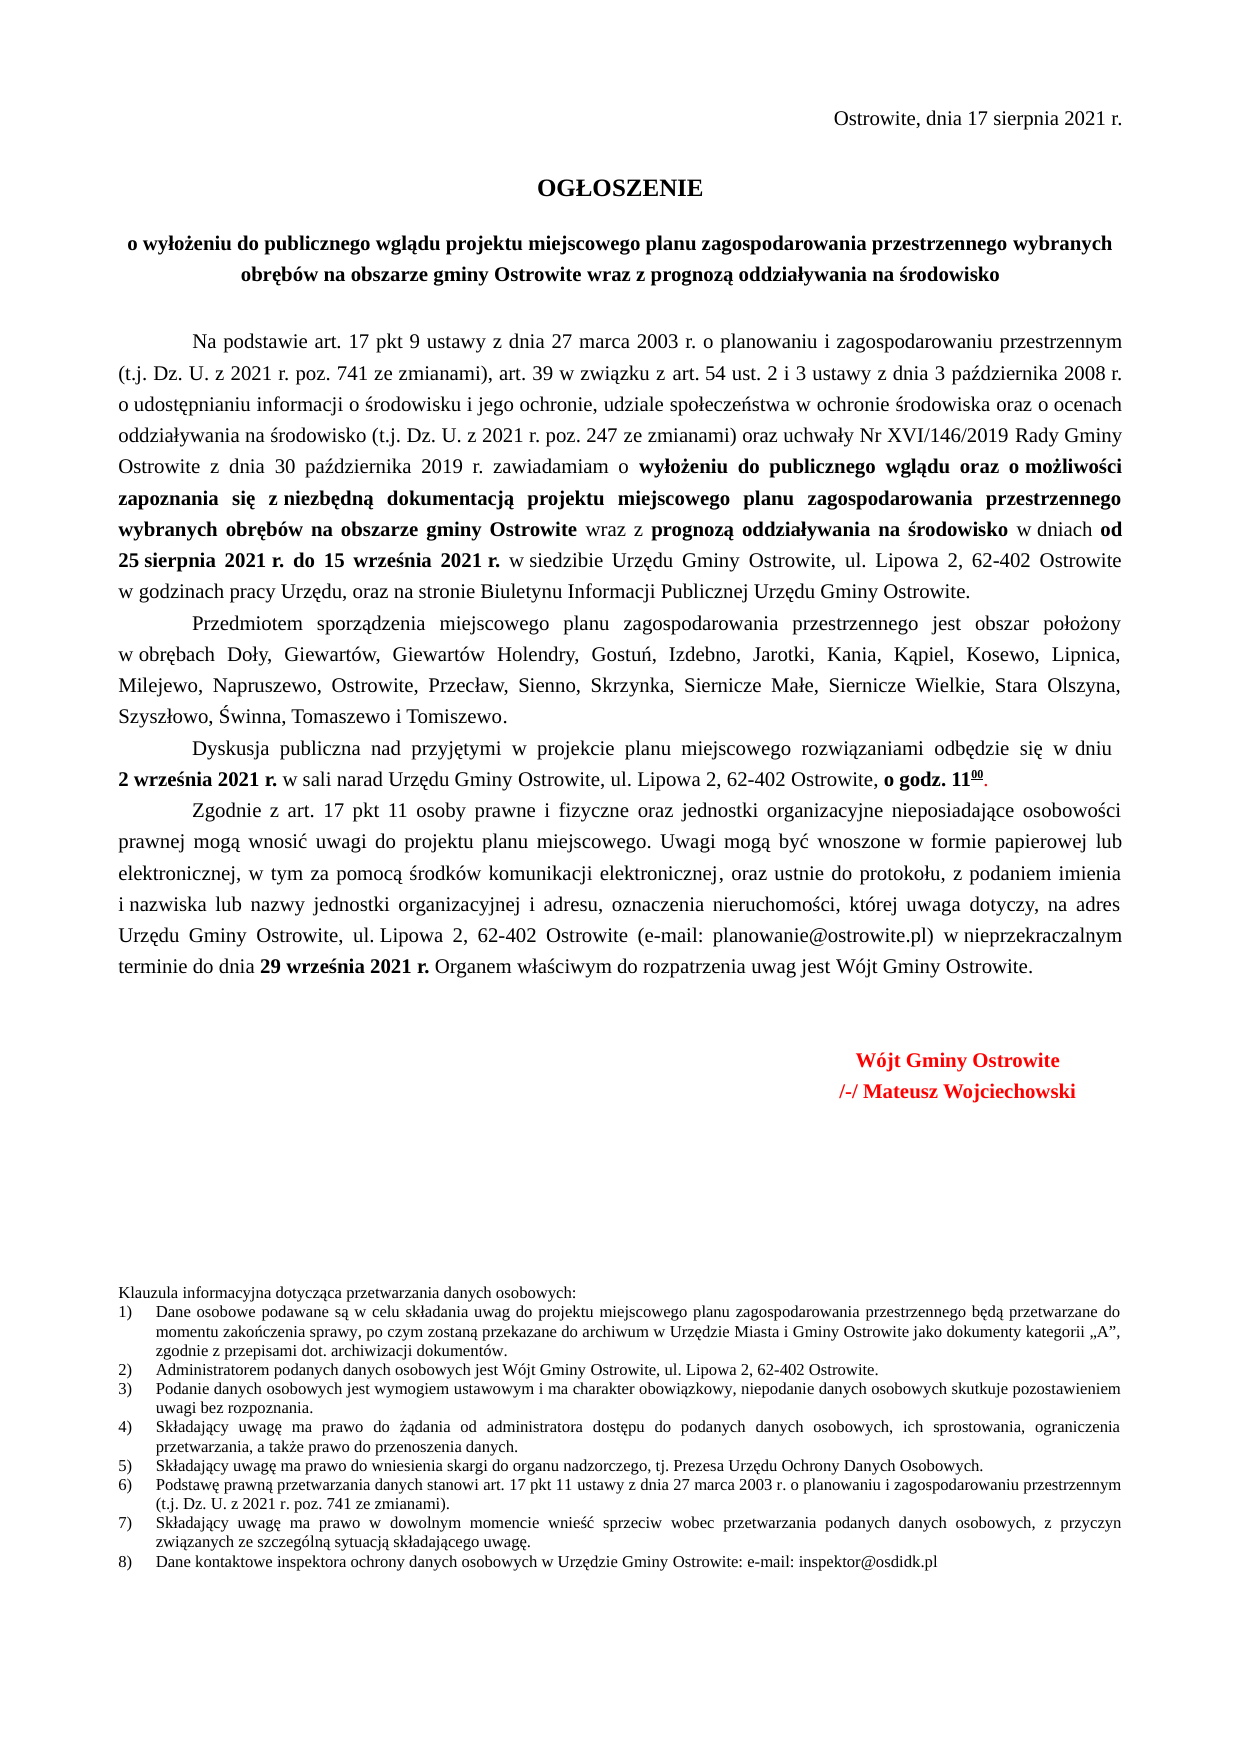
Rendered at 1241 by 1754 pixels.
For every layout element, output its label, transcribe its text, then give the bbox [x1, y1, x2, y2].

list Dane osobowe podawane są w celu składania uwag do projektu miejscowego planu zagospodarowania przestrzennego będą przetwarzane do momentu zakończenia sprawy, po czym zostaną przekazane do archiwum w Urzędzie Miasta i Gminy Ostrowite jako dokumenty kategorii „A”, zgodnie z przepisami dot. archiwizacji dokumentów. [118, 1302, 1122, 1360]
list Administratorem podanych danych osobowych jest Wójt Gminy Ostrowite, ul. Lipowa 2, 62-402 Ostrowite. [118, 1360, 1122, 1379]
text Dyskusja publiczna nad przyjętymi w projekcie planu miejscowego rozwiązaniami odbędzie się w dniu 2 września 2021 r. w sali narad Urzędu Gminy Ostrowite, ul. Lipowa 2, 62-402 Ostrowite, o godz. 1100. [118, 736, 1122, 791]
list o wyłożeniu do publicznego wglądu projektu miejscowego planu zagospodarowania przestrzennego wybranych obrębów na obszarze gminy Ostrowite wraz z prognozą oddziaływania na środowisko [117, 231, 1122, 286]
text Na podstawie art. 17 pkt 9 ustawy z dnia 27 marca 2003 r. o planowaniu i zagospodarowaniu przestrzennym (t.j. Dz. U. z 2021 r. poz. 741 ze zmianami), art. 39 w związku z art. 54 ust. 2 i 3 ustawy z dnia 3 października 2008 r. o udostępnianiu informacji o środowisku i jego ochronie, udziale społeczeństwa w ochronie środowiska oraz o ocenach oddziaływania na środowisko (t.j. Dz. U. z 2021 r. poz. 247 ze zmianami) oraz uchwały Nr XVI/146/2019 Rady Gminy Ostrowite z dnia 30 października 2019 r. zawiadamiam o wyłożeniu do publicznego wglądu oraz o możliwości zapoznania się z niezbędną dokumentacją projektu miejscowego planu zagospodarowania przestrzennego wybranych obrębów na obszarze gminy Ostrowite wraz z prognozą oddziaływania na środowisko w dniach od 25 sierpnia 2021 r. do 15 września 2021 r. w siedzibie Urzędu Gminy Ostrowite, ul. Lipowa 2, 62-402 Ostrowite w godzinach pracy Urzędu, oraz na stronie Biuletynu Informacji Publicznej Urzędu Gminy Ostrowite. [118, 329, 1122, 603]
text Zgodnie z art. 17 pkt 11 osoby prawne i fizyczne oraz jednostki organizacyjne nieposiadające osobowości prawnej mogą wnosić uwagi do projektu planu miejscowego. Uwagi mogą być wnoszone w formie papierowej lub elektronicznej, w tym za pomocą środków komunikacji elektronicznej, oraz ustnie do protokołu, z podaniem imienia i nazwiska lub nazwy jednostki organizacyjnej i adresu, oznaczenia nieruchomości, której uwaga dotyczy, na adres Urzędu Gminy Ostrowite, ul. Lipowa 2, 62-402 Ostrowite (e-mail: planowanie@ostrowite.pl) w nieprzekraczalnym terminie do dnia 29 września 2021 r. Organem właściwym do rozpatrzenia uwag jest Wójt Gminy Ostrowite. [118, 798, 1122, 978]
subtitle OGŁOSZENIE [118, 173, 1122, 202]
text /-/ Mateusz Wojciechowski [793, 1079, 1122, 1103]
text Przedmiotem sporządzenia miejscowego planu zagospodarowania przestrzennego jest obszar położony w obrębach Doły, Giewartów, Giewartów Holendry, Gostuń, Izdebno, Jarotki, Kania, Kąpiel, Kosewo, Lipnica, Milejewo, Napruszewo, Ostrowite, Przecław, Sienno, Skrzynka, Siernicze Małe, Siernicze Wielkie, Stara Olszyna, Szyszłowo, Świnna, Tomaszewo i Tomiszewo. [118, 611, 1122, 728]
list Podstawę prawną przetwarzania danych stanowi art. 17 pkt 11 ustawy z dnia 27 marca 2003 r. o planowaniu i zagospodarowaniu przestrzennym (t.j. Dz. U. z 2021 r. poz. 741 ze zmianami). [118, 1475, 1122, 1513]
list Podanie danych osobowych jest wymogiem ustawowym i ma charakter obowiązkowy, niepodanie danych osobowych skutkuje pozostawieniem uwagi bez rozpoznania. [118, 1379, 1122, 1417]
list Ostrowite, dnia 17 sierpnia 2021 r. [118, 106, 1122, 130]
list Składający uwagę ma prawo w dowolnym momencie wnieść sprzeciw wobec przetwarzania podanych danych osobowych, z przyczyn związanych ze szczególną sytuacją składającego uwagę. [118, 1513, 1122, 1551]
text Wójt Gminy Ostrowite [793, 1048, 1122, 1072]
list Dane kontaktowe inspektora ochrony danych osobowych w Urzędzie Gminy Ostrowite: e-mail: inspektor@osdidk.pl [118, 1551, 1122, 1571]
list Składający uwagę ma prawo do wniesienia skargi do organu nadzorczego, tj. Prezesa Urzędu Ochrony Danych Osobowych. [118, 1456, 1122, 1475]
list Składający uwagę ma prawo do żądania od administratora dostępu do podanych danych osobowych, ich sprostowania, ograniczenia przetwarzania, a także prawo do przenoszenia danych. [118, 1417, 1122, 1456]
text Klauzula informacyjna dotycząca przetwarzania danych osobowych: [118, 1283, 1122, 1302]
